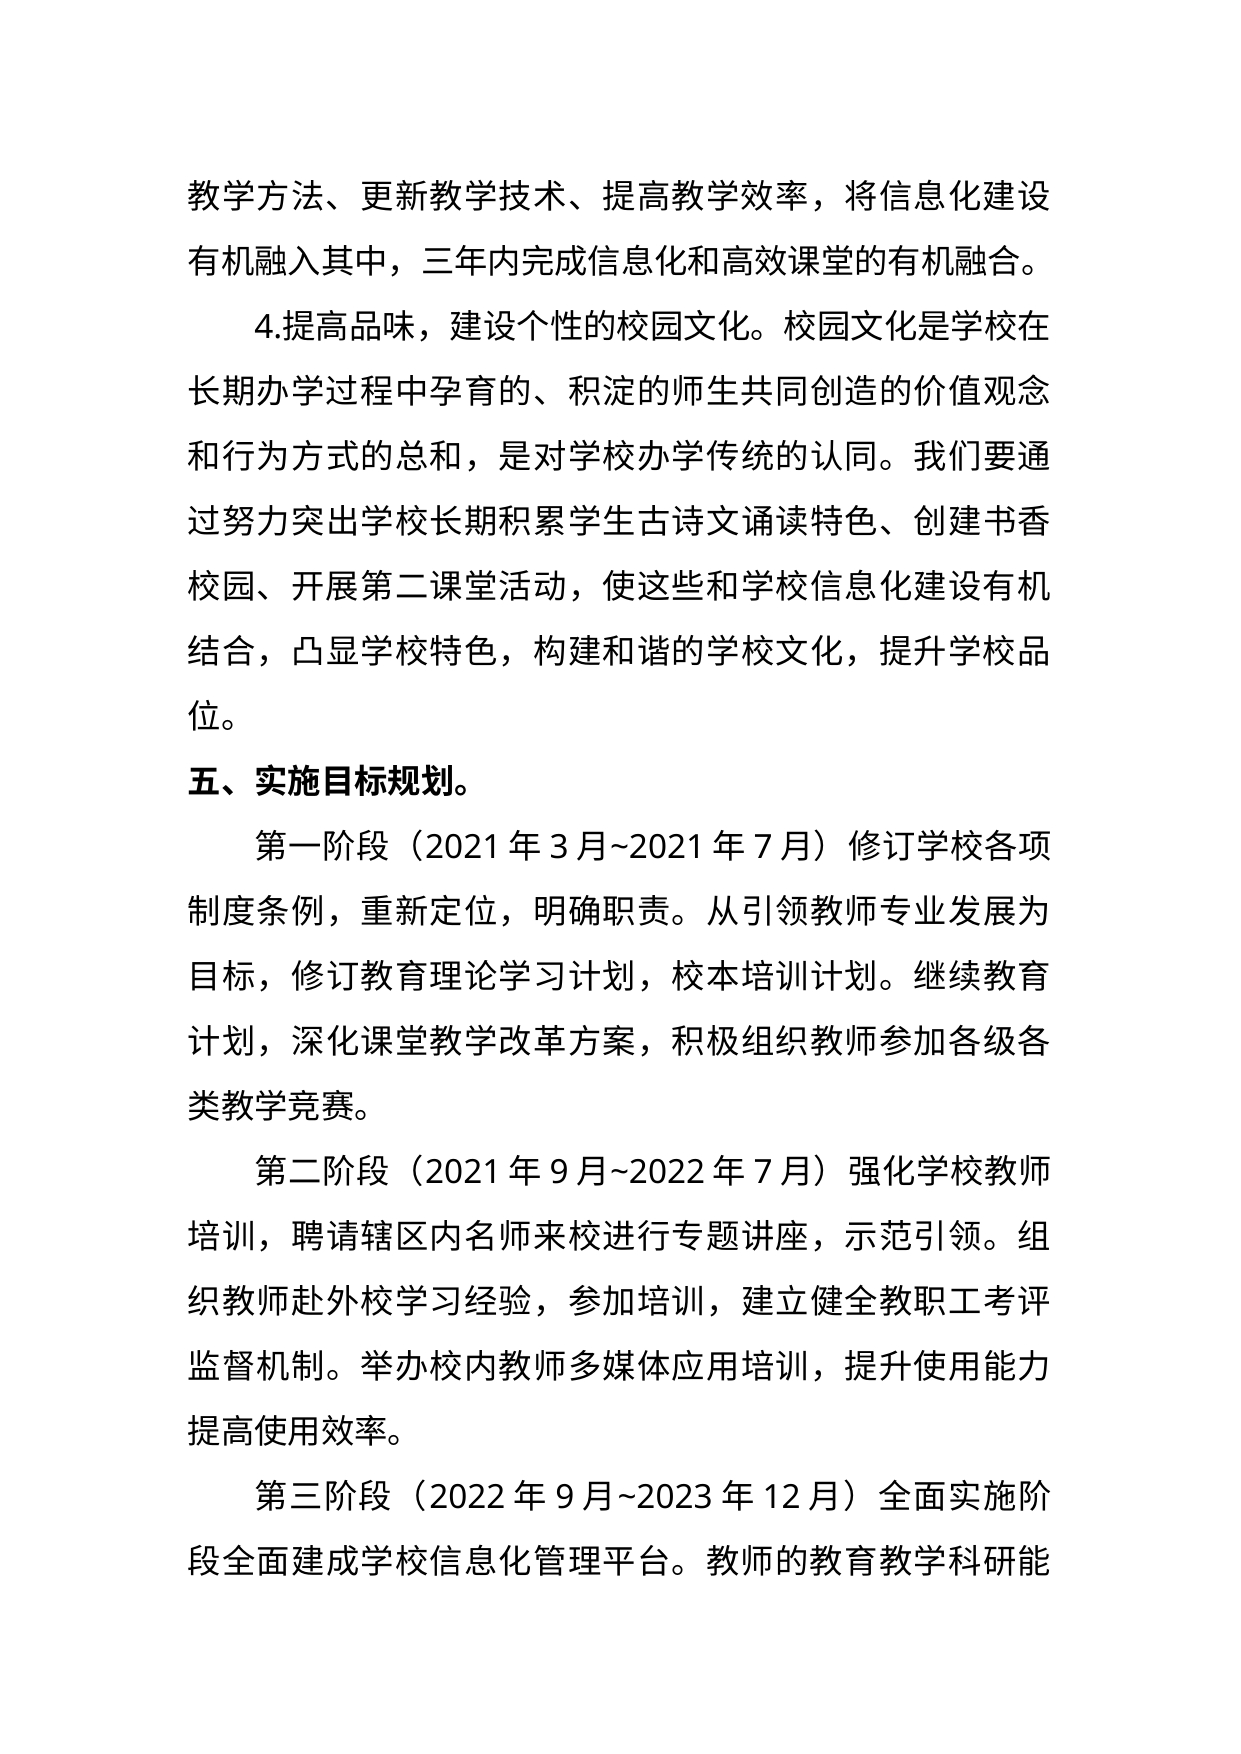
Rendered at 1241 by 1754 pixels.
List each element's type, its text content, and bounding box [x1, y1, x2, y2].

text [187, 162, 1053, 292]
list 实施目标规划。 [187, 747, 1053, 812]
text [187, 1462, 1053, 1592]
text 4.提高品味，建设个性的校园文化。校园文化是学校在长期办学过程中孕育的、积淀的师生共同创造的价值观念和行为方式的总和，是对学校办学传统的认同。我们要通过努力突出学校长期积累学生古诗文诵读特色、创建书香校园、开展第二课堂活动，使这些和学校信息化建设有机结合，凸显学校特色，构建和谐的学校文化，提升学校品位。 [187, 292, 1053, 747]
text 第二阶段（2021年9月~2022年7月）强化学校教师培训，聘请辖区内名师来校进行专题讲座，示范引领。组织教师赴外校学习经验，参加培训，建立健全教职工考评监督机制。举办校内教师多媒体应用培训，提升使用能力，提高使用效率。 [187, 1137, 1053, 1462]
text 第一阶段（2021年3月~2021年7月）修订学校各项制度条例，重新定位，明确职责。从引领教师专业发展为目标，修订教育理论学习计划，校本培训计划。继续教育计划，深化课堂教学改革方案，积极组织教师参加各级各类教学竞赛。 [187, 812, 1053, 1137]
